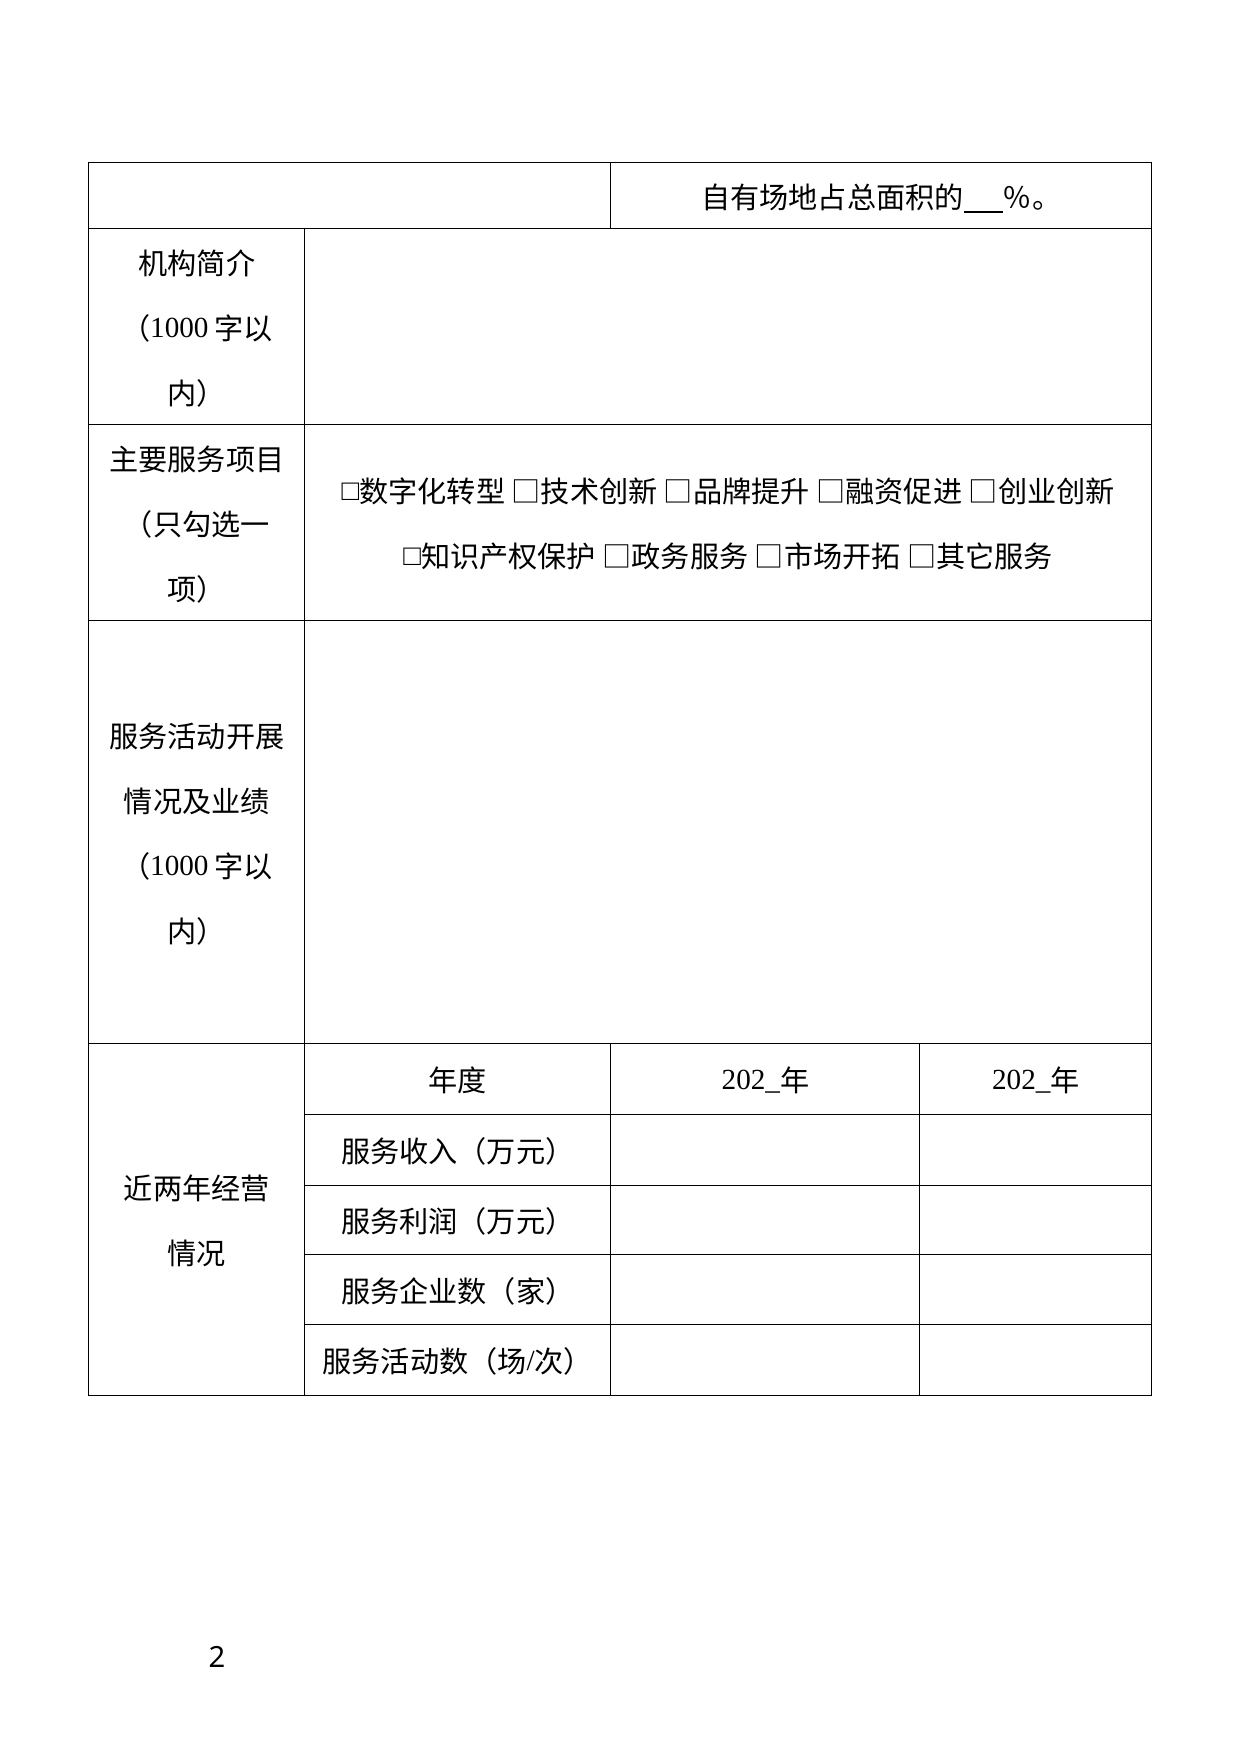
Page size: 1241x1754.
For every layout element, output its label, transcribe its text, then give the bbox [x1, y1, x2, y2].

table_cell 服务活动开展情况及业绩（1000字以内） [89, 621, 304, 1043]
table_cell 服务活动数（场/次） [305, 1325, 610, 1395]
table_cell [305, 621, 1151, 1043]
table_cell 202_年 [920, 1044, 1151, 1114]
table_cell 近两年经营 情况 [89, 1044, 304, 1395]
table_cell □数字化转型 □技术创新 □品牌提升 □融资促进 □创业创新 □知识产权保护 □政务服务 □市场开拓 □其它服务 [305, 425, 1151, 620]
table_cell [611, 163, 1151, 228]
table_cell 服务利润（万元） [305, 1186, 610, 1253]
table_cell [920, 1255, 1151, 1324]
table_cell [611, 1186, 919, 1253]
table_cell [305, 229, 1151, 424]
table_cell [611, 1325, 919, 1395]
table_cell 202_年 [611, 1044, 919, 1114]
table_cell [920, 1325, 1151, 1395]
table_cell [89, 163, 610, 228]
table_cell [611, 1255, 919, 1324]
table_cell 主要服务项目 （只勾选一项） [89, 425, 304, 620]
table_cell [611, 1115, 919, 1184]
table_cell 机构简介 （1000字以内） [89, 229, 304, 424]
table_cell 服务企业数（家） [305, 1255, 610, 1324]
table_cell 服务收入（万元） [305, 1115, 610, 1184]
table_cell 年度 [305, 1044, 610, 1114]
table_cell [920, 1186, 1151, 1253]
table_cell [920, 1115, 1151, 1184]
